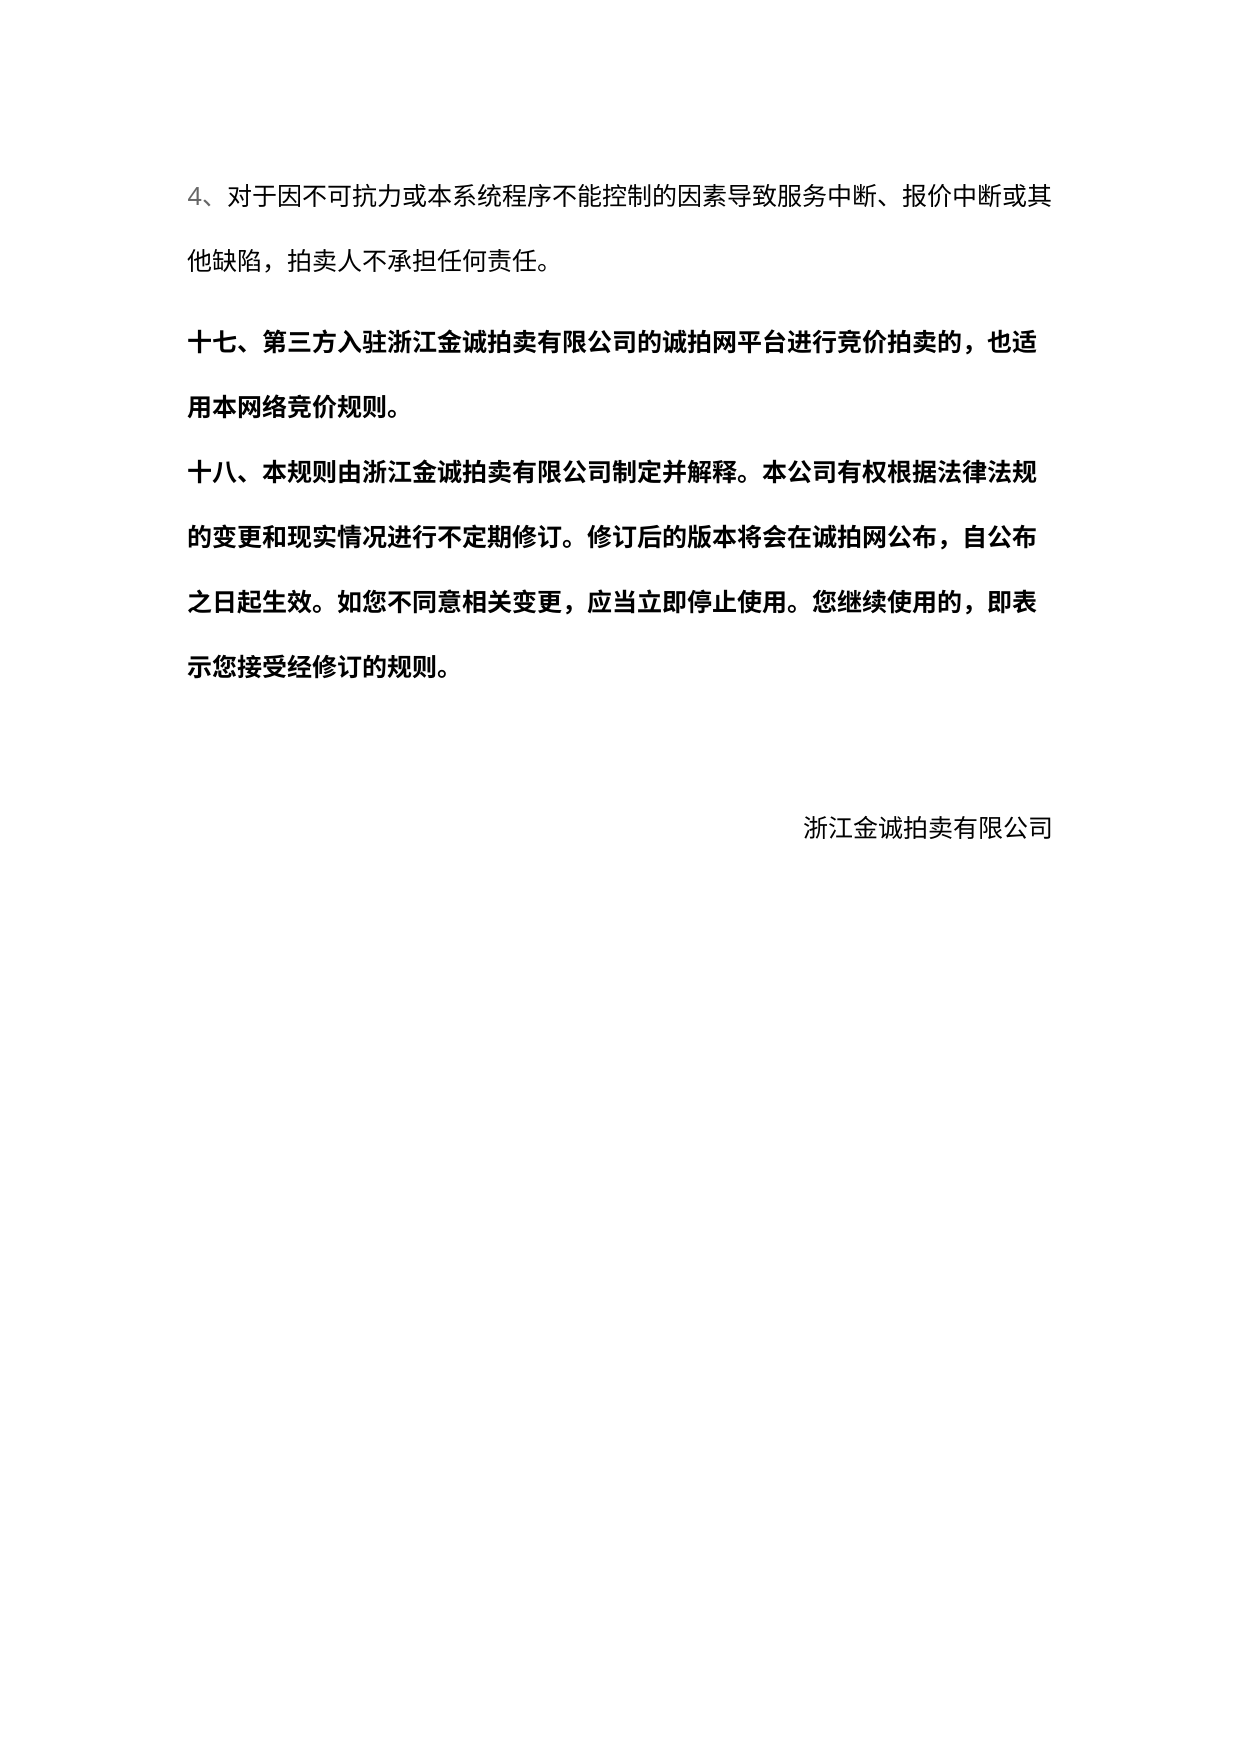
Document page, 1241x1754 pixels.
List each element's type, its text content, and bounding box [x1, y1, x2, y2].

list 第三方入驻浙江金诚拍卖有限公司的诚拍网平台进行竞价拍卖的，也适用本网络竞价规则。 [187, 308, 1053, 438]
list 本规则由浙江金诚拍卖有限公司制定并解释。本公司有权根据法律法规的变更和现实情况进行不定期修订。修订后的版本将会在诚拍网公布，自公布之日起生效。如您不同意相关变更，应当立即停止使用。您继续使用的，即表示您接受经修订的规则。 [187, 438, 1053, 698]
text 4、对于因不可抗力或本系统程序不能控制的因素导致服务中断、报价中断或其他缺陷，拍卖人不承担任何责任。 [187, 162, 1053, 292]
text 浙江金诚拍卖有限公司 [187, 794, 1053, 859]
